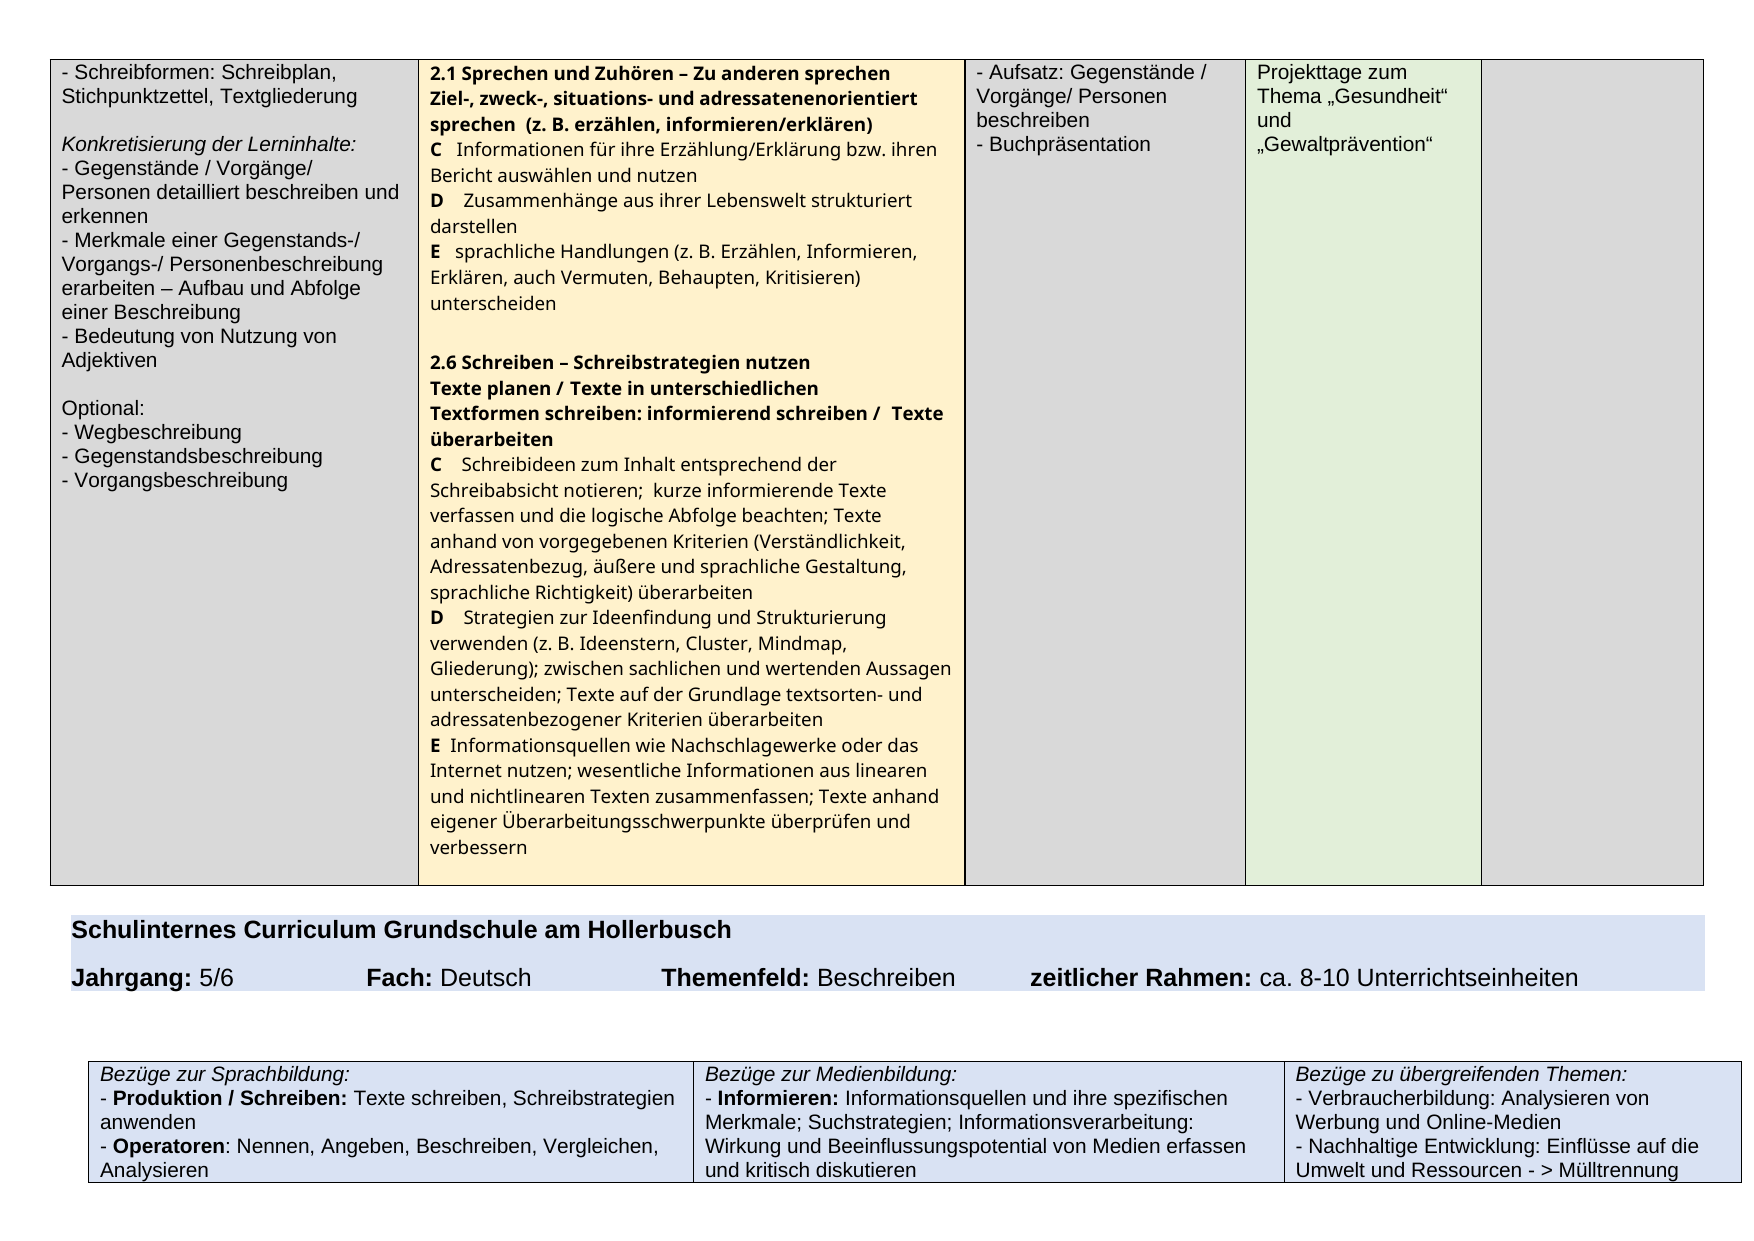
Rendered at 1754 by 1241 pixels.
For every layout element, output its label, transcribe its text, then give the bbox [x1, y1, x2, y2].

table_header Bezüge zur Medienbildung: - Informieren: Informationsquellen und ihre spezifischen Merkmale; Suchstrategien; Informationsverarbeitung: Wirkung und Beeinflussungspotential von Medien erfassen und kritisch diskutieren [694, 1062, 1284, 1182]
table_header Projekttage zum Thema „Gesundheit“ und „Gewaltprävention“ [1246, 60, 1481, 885]
table_header [1482, 60, 1703, 885]
table_header - Schreibformen: Schreibplan, Stichpunktzettel, Textgliederung Konkretisierung der Lerninhalte: - Gegenstände / Vorgänge/ Personen detailliert beschreiben und erkennen - Merkmale einer Gegenstands-/ Vorgangs-/ Personenbeschreibung erarbeiten – Aufbau und Abfolge einer Beschreibung - Bedeutung von Nutzung von Adjektiven Optional: - Wegbeschreibung - Gegenstandsbeschreibung - Vorgangsbeschreibung [51, 60, 418, 885]
table_header Bezüge zur Sprachbildung: - Produktion / Schreiben: Texte schreiben, Schreibstrategien anwenden - Operatoren: Nennen, Angeben, Beschreiben, Vergleichen, Analysieren [89, 1062, 693, 1182]
table_header - Aufsatz: Gegenstände / Vorgänge/ Personen beschreiben - Buchpräsentation [966, 60, 1245, 885]
table_header Bezüge zu übergreifenden Themen: - Verbraucherbildung: Analysieren von Werbung und Online-Medien - Nachhaltige Entwicklung: Einflüsse auf die Umwelt und Ressourcen - > Mülltrennung [1285, 1062, 1741, 1182]
table_header 2.1 Sprechen und Zuhören – Zu anderen sprechen Ziel-, zweck-, situations- und adressatenenorientiert sprechen (z. B. erzählen, informieren/erklären) C Informationen für ihre Erzählung/Erklärung bzw. ihren Bericht auswählen und nutzen D Zusammenhänge aus ihrer Lebenswelt strukturiert darstellen E sprachliche Handlungen (z. B. Erzählen, Informieren, Erklären, auch Vermuten, Behaupten, Kritisieren) unterscheiden 2.6 Schreiben – Schreibstrategien nutzen Texte planen / Texte in unterschiedlichen Textformen schreiben: informierend schreiben / Texte überarbeiten C Schreibideen zum Inhalt entsprechend der Schreibabsicht notieren; kurze informierende Texte verfassen und die logische Abfolge beachten; Texte anhand von vorgegebenen Kriterien (Verständlichkeit, Adressatenbezug, äußere und sprachliche Gestaltung, sprachliche Richtigkeit) überarbeiten D Strategien zur Ideenfindung und Strukturierung verwenden (z. B. Ideenstern, Cluster, Mindmap, Gliederung); zwischen sachlichen und wertenden Aussagen unterscheiden; Texte auf der Grundlage textsorten- und adressatenbezogener Kriterien überarbeiten E Informationsquellen wie Nachschlagewerke oder das Internet nutzen; wesentliche Informationen aus linearen und nichtlinearen Texten zusammenfassen; Texte anhand eigener Überarbeitungsschwerpunkte überprüfen und verbessern [419, 60, 964, 885]
